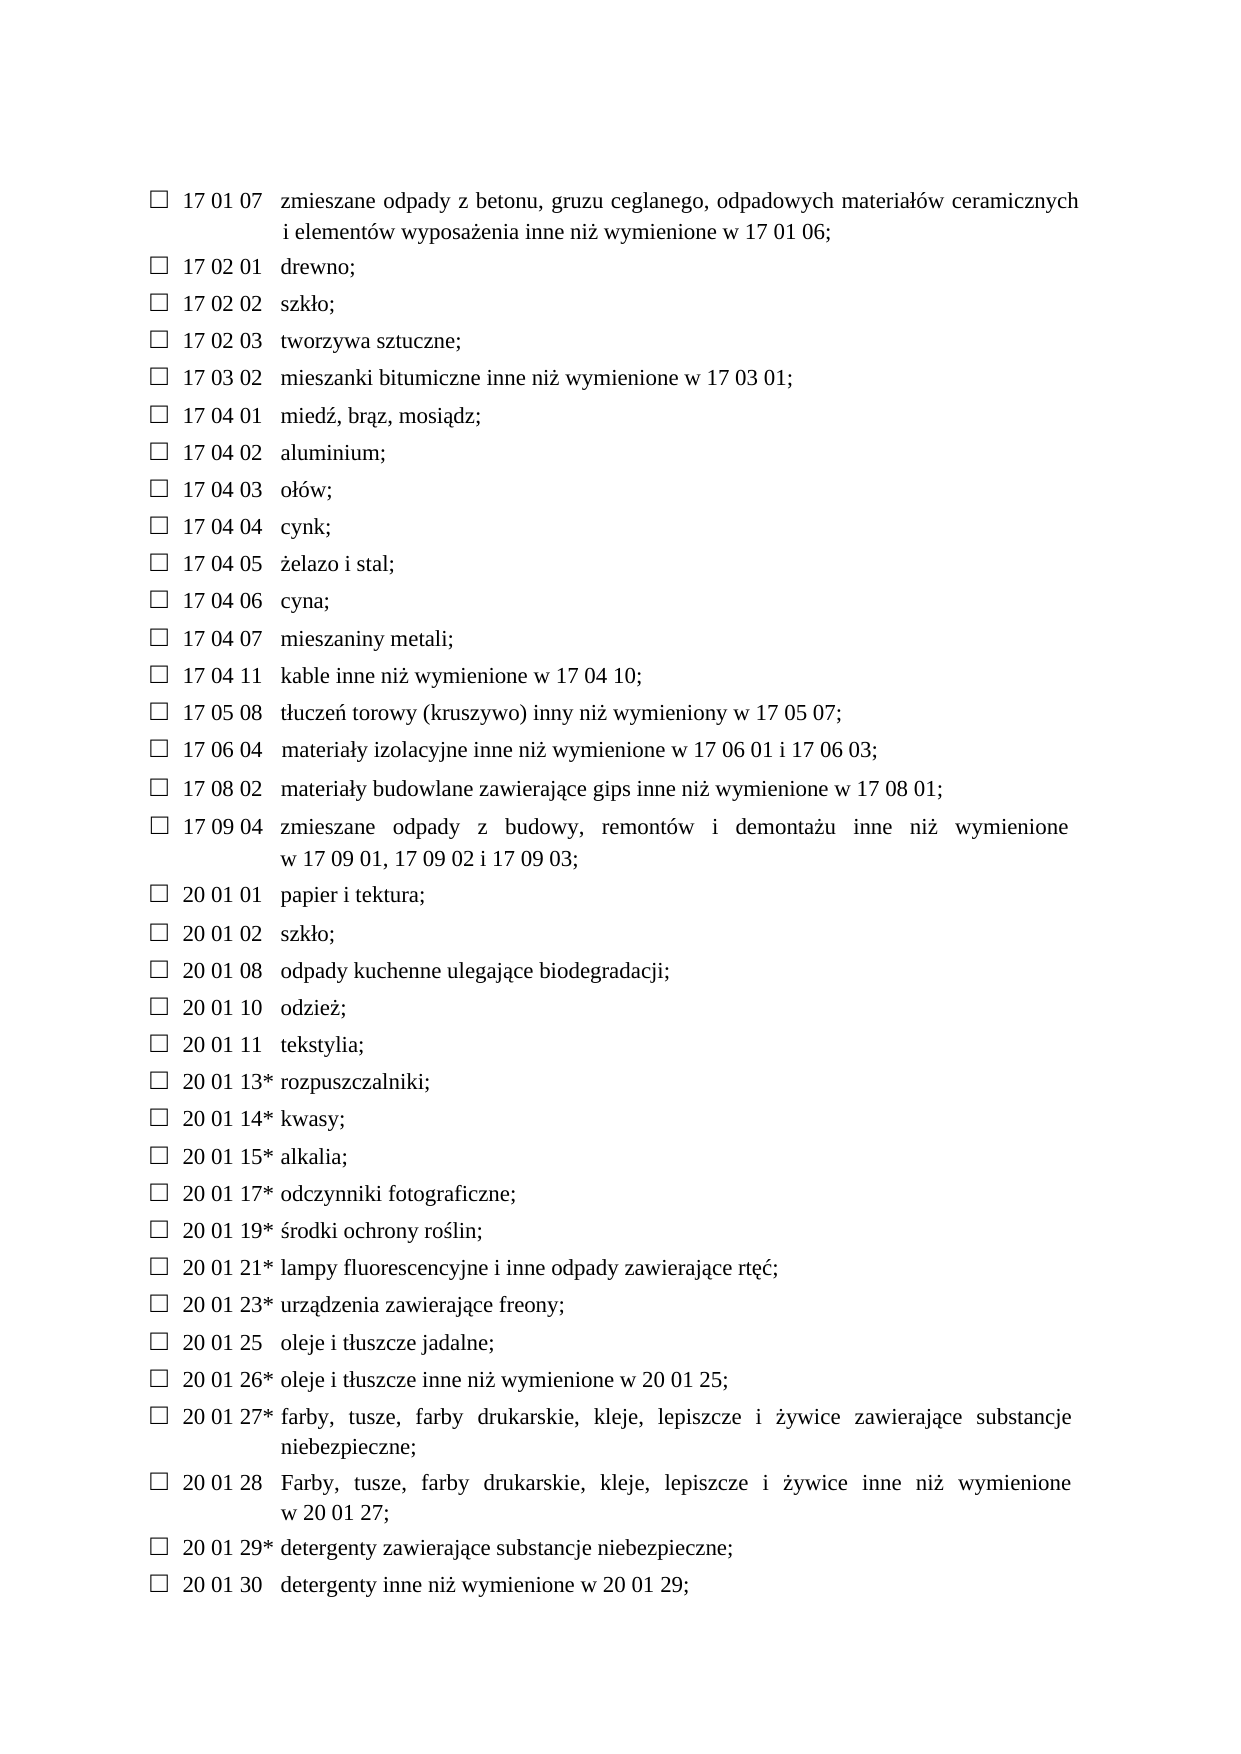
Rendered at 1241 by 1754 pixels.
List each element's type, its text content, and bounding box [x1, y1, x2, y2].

text □ 17 05 08 tłuczeń torowy (kruszywo) inny niż wymieniony w 17 05 07; [150, 693, 1087, 727]
text □ 17 01 07 zmieszane odpady z betonu, gruzu ceglanego, odpadowych materiałów ceramicznych i elementów wyposażenia inne niż wymienione w 17 01 06; [150, 181, 1087, 244]
text □ 17 04 01 miedź, brąz, mosiądz; [150, 396, 1087, 429]
text □ 17 02 01 drewno; [150, 247, 1087, 281]
text □ 20 01 29* detergenty zawierające substancje niebezpieczne; [150, 1528, 1087, 1562]
text □ 17 04 11 kable inne niż wymienione w 17 04 10; [0, 656, 1087, 689]
text □ 20 01 02 szkło; [150, 914, 1087, 947]
text □ 20 01 13* rozpuszczalniki; [150, 1062, 1087, 1096]
text □ 20 01 30 detergenty inne niż wymienione w 20 01 29; [150, 1565, 1087, 1599]
text □ 17 08 02 materiały budowlane zawierające gips inne niż wymienione w 17 08 01; [150, 769, 1087, 802]
text □ 17 04 04 cynk; [150, 507, 1087, 541]
text □ 20 01 10 odzież; [150, 988, 1087, 1022]
text □ 17 06 04 materiały izolacyjne inne niż wymienione w 17 06 01 i 17 06 03; [150, 730, 1087, 764]
text □ 20 01 28 Farby, tusze, farby drukarskie, kleje, lepiszcze i żywice inne niż wymienione w 20 01 27; [150, 1463, 1087, 1525]
text □ 17 04 02 aluminium; [150, 433, 1087, 466]
text □ 20 01 14* kwasy; [150, 1099, 1087, 1133]
text □ 17 02 03 tworzywa sztuczne; [150, 321, 1087, 355]
text □ 17 04 07 mieszaniny metali; [150, 619, 1087, 652]
text □ 20 01 08 odpady kuchenne ulegające biodegradacji; [150, 951, 1087, 984]
text □ 20 01 27* farby, tusze, farby drukarskie, kleje, lepiszcze i żywice zawierające substancje niebezpieczne; [150, 1397, 1087, 1460]
text □ 17 02 02 szkło; [150, 284, 1087, 318]
text □ 20 01 21* lampy fluorescencyjne i inne odpady zawierające rtęć; [150, 1248, 1087, 1282]
text □ 17 03 02 mieszanki bitumiczne inne niż wymienione w 17 03 01; [150, 358, 1087, 392]
text □ 20 01 15* alkalia; [150, 1137, 1087, 1170]
text □ 20 01 01 papier i tektura; [150, 875, 1087, 909]
text □ 20 01 25 oleje i tłuszcze jadalne; [150, 1323, 1087, 1356]
text □ 20 01 11 tekstylia; [150, 1025, 1087, 1059]
text □ 17 04 03 ołów; [150, 470, 1087, 504]
text □ 20 01 26* oleje i tłuszcze inne niż wymienione w 20 01 25; [150, 1360, 1087, 1393]
text □ 20 01 19* środki ochrony roślin; [150, 1211, 1087, 1245]
text □ 17 04 06 cyna; [150, 582, 1087, 615]
text □ 17 04 05 żelazo i stal; [150, 544, 1087, 578]
text □ 20 01 17* odczynniki fotograficzne; [150, 1174, 1087, 1207]
text □ 17 09 04 zmieszane odpady z budowy, remontów i demontażu inne niż wymienione w 17 09 01, 17 09 02 i 17 09 03; [151, 807, 1087, 871]
text □ 20 01 23* urządzenia zawierające freony; [150, 1286, 1087, 1319]
